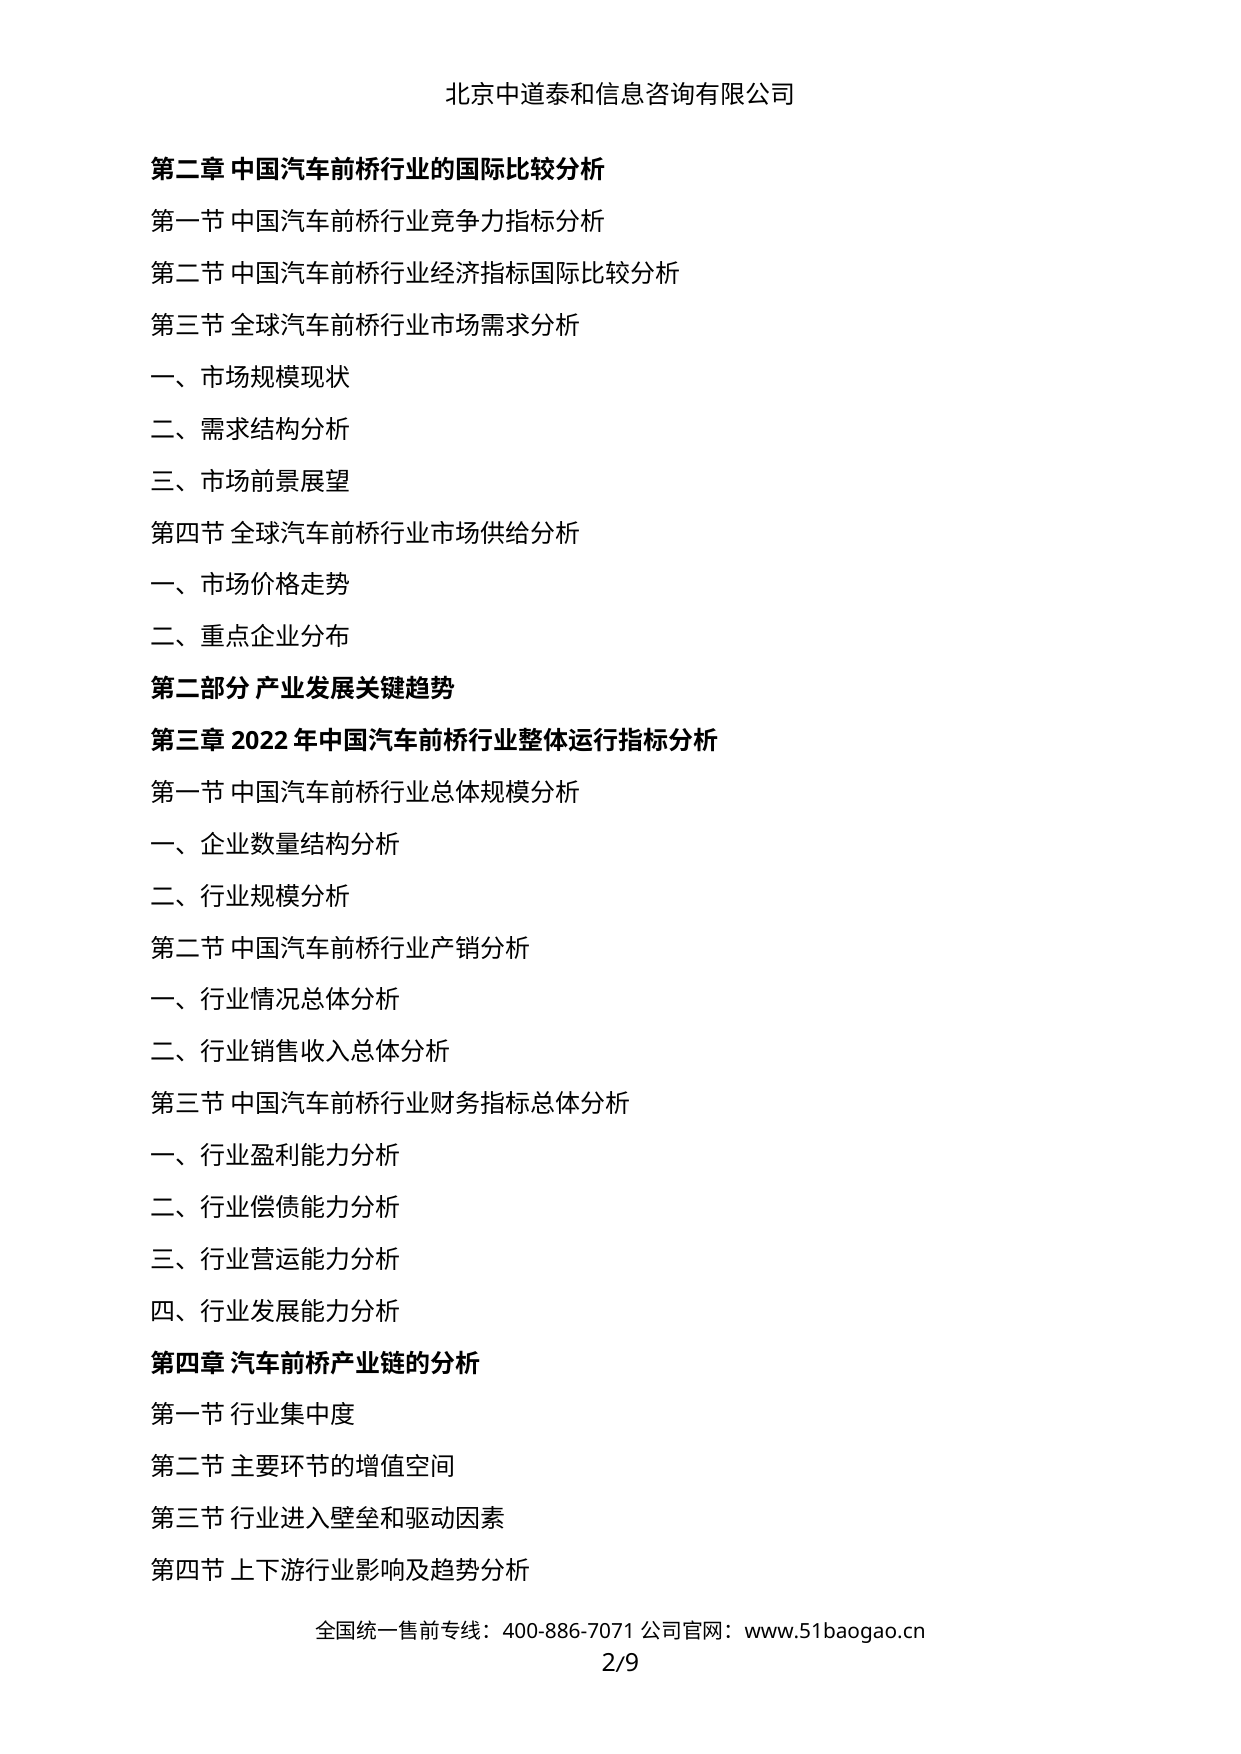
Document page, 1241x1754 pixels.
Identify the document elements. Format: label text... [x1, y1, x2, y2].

text 四、行业发展能力分析 [150, 1291, 1090, 1327]
text 第四章 汽车前桥产业链的分析 [150, 1343, 1090, 1379]
text 第二节 主要环节的增值空间 [150, 1447, 1090, 1483]
text 第一节 中国汽车前桥行业总体规模分析 [150, 772, 1090, 809]
text 第一节 中国汽车前桥行业竞争力指标分析 [150, 202, 1090, 238]
text 二、行业销售收入总体分析 [150, 1032, 1090, 1068]
text 第四节 上下游行业影响及趋势分析 [150, 1551, 1090, 1587]
text 第一节 行业集中度 [150, 1395, 1090, 1431]
text 第二节 中国汽车前桥行业经济指标国际比较分析 [150, 254, 1090, 290]
text 一、行业盈利能力分析 [150, 1136, 1090, 1172]
text 第三节 全球汽车前桥行业市场需求分析 [150, 306, 1090, 342]
text 第二部分 产业发展关键趋势 [150, 669, 1090, 705]
text 一、市场规模现状 [150, 357, 1090, 394]
text 第三章 2022年中国汽车前桥行业整体运行指标分析 [150, 721, 1090, 757]
text 一、企业数量结构分析 [150, 824, 1090, 861]
text 第三节 中国汽车前桥行业财务指标总体分析 [150, 1084, 1090, 1120]
text 第四节 全球汽车前桥行业市场供给分析 [150, 513, 1090, 549]
text 一、市场价格走势 [150, 565, 1090, 601]
text 二、行业规模分析 [150, 876, 1090, 912]
text 一、行业情况总体分析 [150, 980, 1090, 1016]
text 二、重点企业分布 [150, 617, 1090, 653]
text 二、行业偿债能力分析 [150, 1187, 1090, 1224]
text 第三节 行业进入壁垒和驱动因素 [150, 1499, 1090, 1535]
text 三、市场前景展望 [150, 461, 1090, 497]
text 第二章 中国汽车前桥行业的国际比较分析 [150, 150, 1090, 186]
text 三、行业营运能力分析 [150, 1239, 1090, 1276]
text 二、需求结构分析 [150, 409, 1090, 446]
text 第二节 中国汽车前桥行业产销分析 [150, 928, 1090, 964]
